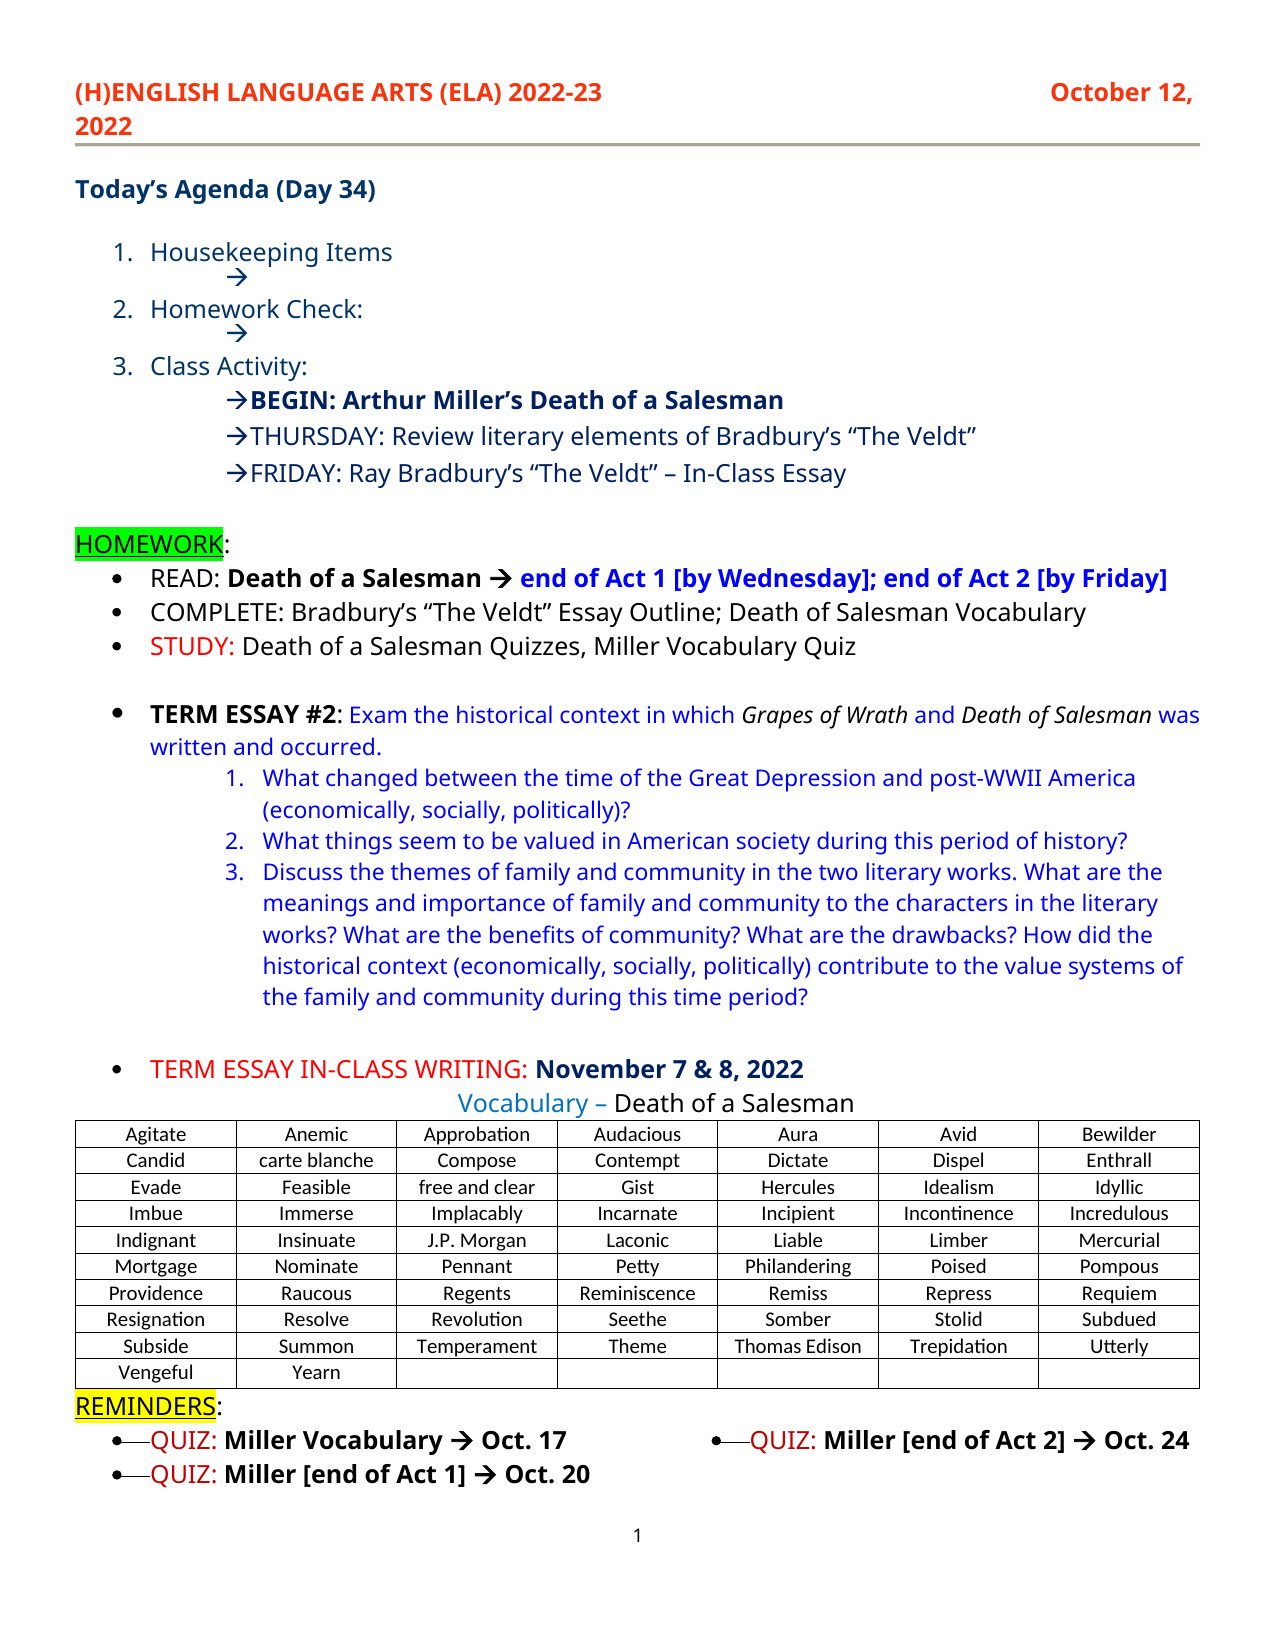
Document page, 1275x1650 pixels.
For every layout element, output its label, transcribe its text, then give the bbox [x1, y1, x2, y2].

table_cell Philandering [718, 1254, 878, 1279]
table_cell Dispel [879, 1148, 1038, 1173]
table_header Avid [879, 1121, 1038, 1147]
text REMINDERS: [216, 1389, 1200, 1423]
table_cell Petty [558, 1254, 717, 1279]
table_cell Dictate [718, 1148, 878, 1173]
table_cell Evade [76, 1174, 236, 1199]
text Today’s Agenda (Day 34) [75, 172, 1200, 206]
table_cell Laconic [558, 1227, 717, 1252]
table_cell Nominate [237, 1254, 396, 1279]
table_cell Yearn [237, 1359, 396, 1388]
table_header Aura [718, 1121, 878, 1147]
table_cell Raucous [237, 1280, 396, 1305]
table_cell Utterly [1039, 1333, 1199, 1358]
table_cell free and clear [397, 1174, 557, 1199]
list TERM ESSAY #2: Exam the historical context in which Grapes of Wrath and Death of Salesman was written and occurred. [112, 697, 1200, 762]
table_cell Insinuate [237, 1227, 396, 1252]
list TERM ESSAY IN-CLASS WRITING: November 7 & 8, 2022 [112, 1052, 1200, 1086]
table_cell Vengeful [76, 1359, 236, 1388]
table_cell Requiem [1039, 1280, 1199, 1305]
list Class Activity: [112, 348, 1200, 382]
table_cell Remiss [718, 1280, 878, 1305]
table_cell Idealism [879, 1174, 1038, 1199]
table_cell Stolid [879, 1306, 1038, 1332]
table_cell Somber [718, 1306, 878, 1332]
table_cell Resignation [76, 1306, 236, 1332]
table_cell Gist [558, 1174, 717, 1199]
list READ: Death of a Salesman end of Act 1 [by Wednesday]; end of Act 2 [by Friday] [112, 561, 1200, 595]
table_cell Imbue [76, 1201, 236, 1226]
table_header Agitate [76, 1121, 236, 1147]
list STUDY: Death of a Salesman Quizzes, Miller Vocabulary Quiz [112, 629, 1200, 663]
table_cell Regents [397, 1280, 557, 1305]
table_cell Subdued [1039, 1306, 1199, 1332]
table_cell Resolve [237, 1306, 396, 1332]
table_cell Poised [879, 1254, 1038, 1279]
list What changed between the time of the Great Depression and post-WWII America (economically, socially, politically)? [225, 762, 1200, 825]
list Discuss the themes of family and community in the two literary works. What are the meanings and importance of family and community to the characters in the literary works? What are the benefits of community? What are the drawbacks? How did the historical context (economically, socially, politically) contribute to the value systems of the family and community during this time period? [225, 856, 1200, 1012]
table_header Approbation [397, 1121, 557, 1147]
list QUIZ: Miller [end of Act 2] Oct. 24 [712, 1423, 1200, 1457]
table_cell Pennant [397, 1254, 557, 1279]
table_cell Enthrall [1039, 1148, 1199, 1173]
table_cell Indignant [76, 1227, 236, 1252]
table_header Audacious [558, 1121, 717, 1147]
table_cell Trepidation [879, 1333, 1038, 1358]
text HOMEWORK: [223, 527, 1200, 561]
table_cell Mercurial [1039, 1227, 1199, 1252]
table_cell Idyllic [1039, 1174, 1199, 1199]
table_cell Temperament [397, 1333, 557, 1358]
table_cell Compose [397, 1148, 557, 1173]
table_cell Revolution [397, 1306, 557, 1332]
text Vocabulary – Death of a Salesman [112, 1086, 1200, 1120]
table_cell Candid [76, 1148, 236, 1173]
table_cell Subside [76, 1333, 236, 1358]
table_cell Limber [879, 1227, 1038, 1252]
table_header Anemic [237, 1121, 396, 1147]
table_cell Repress [879, 1280, 1038, 1305]
table_cell [718, 1359, 878, 1388]
table_cell Incredulous [1039, 1201, 1199, 1226]
table_cell [558, 1359, 717, 1388]
list Homework Check: [112, 291, 1200, 326]
table_cell Feasible [237, 1174, 396, 1199]
table_cell Hercules [718, 1174, 878, 1199]
text THURSDAY: Review literary elements of Bradbury’s “The Veldt” [225, 419, 1200, 453]
table_cell Thomas Edison [718, 1333, 878, 1358]
table_cell Theme [558, 1333, 717, 1358]
table_cell Reminiscence [558, 1280, 717, 1305]
table_cell carte blanche [237, 1148, 396, 1173]
table_cell Incipient [718, 1201, 878, 1226]
table_cell [1039, 1359, 1199, 1388]
list QUIZ: Miller Vocabulary Oct. 17 [112, 1423, 601, 1457]
table_cell Summon [237, 1333, 396, 1358]
table_cell Providence [76, 1280, 236, 1305]
text (H)ENGLISH LANGUAGE ARTS (ELA) 2022-23 October 12, 2022 [75, 75, 1200, 143]
table_cell Implacably [397, 1201, 557, 1226]
table_cell [397, 1359, 557, 1388]
table_cell J.P. Morgan [397, 1227, 557, 1252]
table_cell Pompous [1039, 1254, 1199, 1279]
list What things seem to be valued in American society during this period of history? [225, 825, 1200, 856]
list QUIZ: Miller [end of Act 1] Oct. 20 [112, 1457, 601, 1491]
table_cell Liable [718, 1227, 878, 1252]
table_cell Contempt [558, 1148, 717, 1173]
table_cell [879, 1359, 1038, 1388]
list Housekeeping Items [112, 235, 1200, 269]
table_cell Incontinence [879, 1201, 1038, 1226]
text FRIDAY: Ray Bradbury’s “The Veldt” – In-Class Essay [225, 456, 1200, 490]
table_header Bewilder [1039, 1121, 1199, 1147]
list COMPLETE: Bradbury’s “The Veldt” Essay Outline; Death of Salesman Vocabulary [112, 595, 1200, 629]
table_cell Immerse [237, 1201, 396, 1226]
table_cell Mortgage [76, 1254, 236, 1279]
text BEGIN: Arthur Miller’s Death of a Salesman [225, 382, 1200, 416]
table_cell Seethe [558, 1306, 717, 1332]
table_cell Incarnate [558, 1201, 717, 1226]
